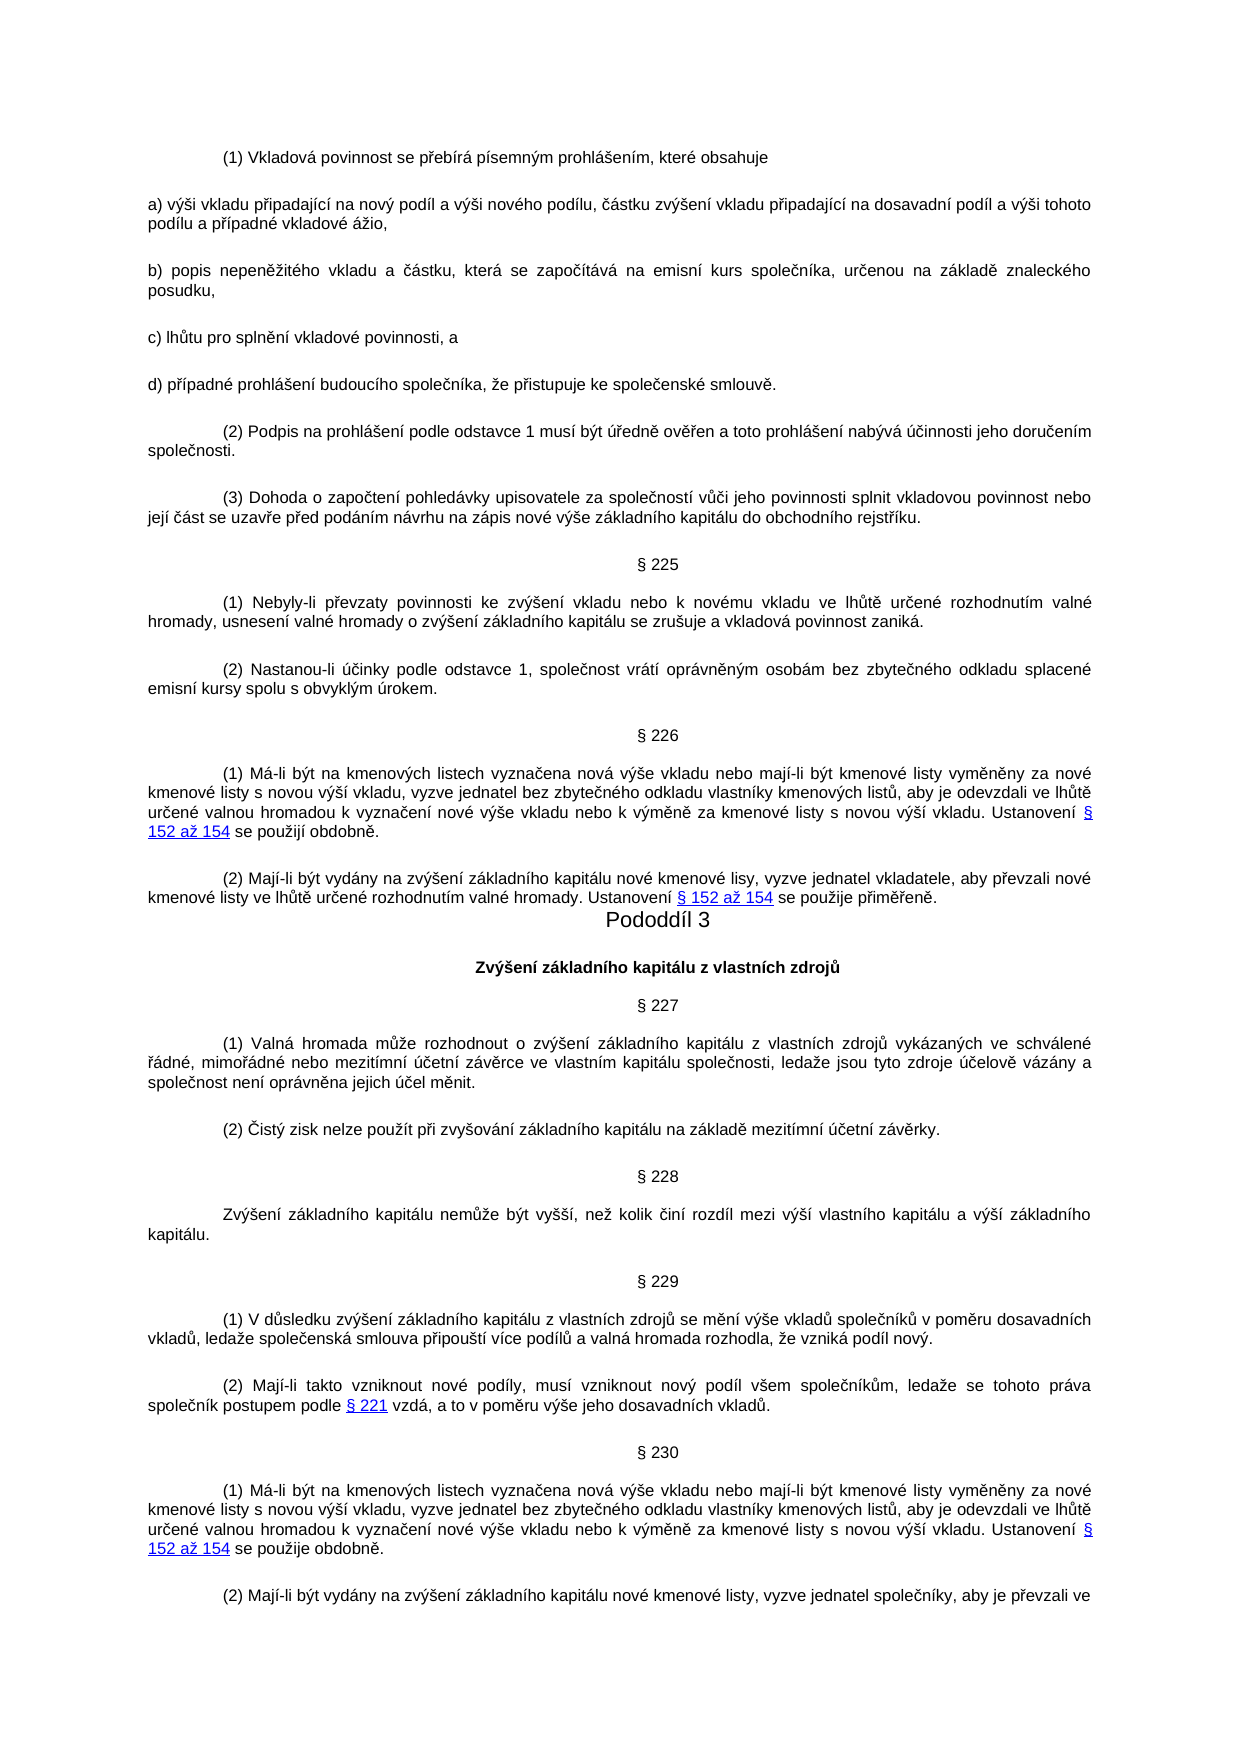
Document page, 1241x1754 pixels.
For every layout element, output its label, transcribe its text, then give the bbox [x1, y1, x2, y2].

text (2) Čistý zisk nelze použít při zvyšování základního kapitálu na základě mezitímní účetní závěrky. [148, 1120, 1092, 1139]
text § 230 [148, 1443, 1092, 1462]
text (1) Má-li být na kmenových listech vyznačena nová výše vkladu nebo mají-li být kmenové listy vyměněny za nové kmenové listy s novou výší vkladu, vyzve jednatel bez zbytečného odkladu vlastníky kmenových listů, aby je odevzdali ve lhůtě určené valnou hromadou k vyznačení nové výše vkladu nebo k výměně za kmenové listy s novou výší vkladu. Ustanovení § 152 až 154 se použijí obdobně. [148, 764, 1092, 841]
text (1) Má-li být na kmenových listech vyznačena nová výše vkladu nebo mají-li být kmenové listy vyměněny za nové kmenové listy s novou výší vkladu, vyzve jednatel bez zbytečného odkladu vlastníky kmenových listů, aby je odevzdali ve lhůtě určené valnou hromadou k vyznačení nové výše vkladu nebo k výměně za kmenové listy s novou výší vkladu. Ustanovení § 152 až 154 se použije obdobně. [148, 1481, 1092, 1558]
text d) případné prohlášení budoucího společníka, že přistupuje ke společenské smlouvě. [148, 375, 1092, 394]
text (2) Mají-li být vydány na zvýšení základního kapitálu nové kmenové lisy, vyzve jednatel vkladatele, aby převzali nové kmenové listy ve lhůtě určené rozhodnutím valné hromady. Ustanovení § 152 až 154 se použije přiměřeně. [148, 869, 1092, 907]
text (1) V důsledku zvýšení základního kapitálu z vlastních zdrojů se mění výše vkladů společníků v poměru dosavadních vkladů, ledaže společenská smlouva připouští více podílů a valná hromada rozhodla, že vzniká podíl nový. [148, 1310, 1092, 1348]
text § 229 [148, 1272, 1092, 1291]
text (1) Valná hromada může rozhodnout o zvýšení základního kapitálu z vlastních zdrojů vykázaných ve schválené řádné, mimořádné nebo mezitímní účetní závěrce ve vlastním kapitálu společnosti, ledaže jsou tyto zdroje účelově vázány a společnost není oprávněna jejich účel měnit. [148, 1034, 1092, 1092]
text Zvýšení základního kapitálu nemůže být vyšší, než kolik činí rozdíl mezi výší vlastního kapitálu a výší základního kapitálu. [148, 1205, 1092, 1243]
text Pododdíl 3 [148, 907, 1092, 932]
text (2) Nastanou-li účinky podle odstavce 1, společnost vrátí oprávněným osobám bez zbytečného odkladu splacené emisní kursy spolu s obvyklým úrokem. [148, 659, 1092, 698]
text b) popis nepeněžitého vkladu a částku, která se započítává na emisní kurs společníka, určenou na základě znaleckého posudku, [148, 261, 1092, 299]
text § 225 [148, 555, 1092, 574]
text (3) Dohoda o započtení pohledávky upisovatele za společností vůči jeho povinnosti splnit vkladovou povinnost nebo její část se uzavře před podáním návrhu na zápis nové výše základního kapitálu do obchodního rejstříku. [148, 488, 1092, 527]
text (1) Vkladová povinnost se přebírá písemným prohlášením, které obsahuje [148, 148, 1092, 167]
text (2) Podpis na prohlášení podle odstavce 1 musí být úředně ověřen a toto prohlášení nabývá účinnosti jeho doručením společnosti. [148, 422, 1092, 460]
text Zvýšení základního kapitálu z vlastních zdrojů [148, 957, 1092, 977]
text a) výši vkladu připadající na nový podíl a výši nového podílu, částku zvýšení vkladu připadající na dosavadní podíl a výši tohoto podílu a případné vkladové ážio, [148, 195, 1092, 233]
text § 227 [148, 996, 1092, 1015]
text (2) Mají-li takto vzniknout nové podíly, musí vzniknout nový podíl všem společníkům, ledaže se tohoto práva společník postupem podle § 221 vzdá, a to v poměru výše jeho dosavadních vkladů. [148, 1376, 1092, 1414]
text § 226 [148, 726, 1092, 745]
text § 228 [148, 1167, 1092, 1186]
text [148, 1586, 1092, 1605]
text (1) Nebyly-li převzaty povinnosti ke zvýšení vkladu nebo k novému vkladu ve lhůtě určené rozhodnutím valné hromady, usnesení valné hromady o zvýšení základního kapitálu se zrušuje a vkladová povinnost zaniká. [148, 593, 1092, 631]
text c) lhůtu pro splnění vkladové povinnosti, a [148, 328, 1092, 347]
